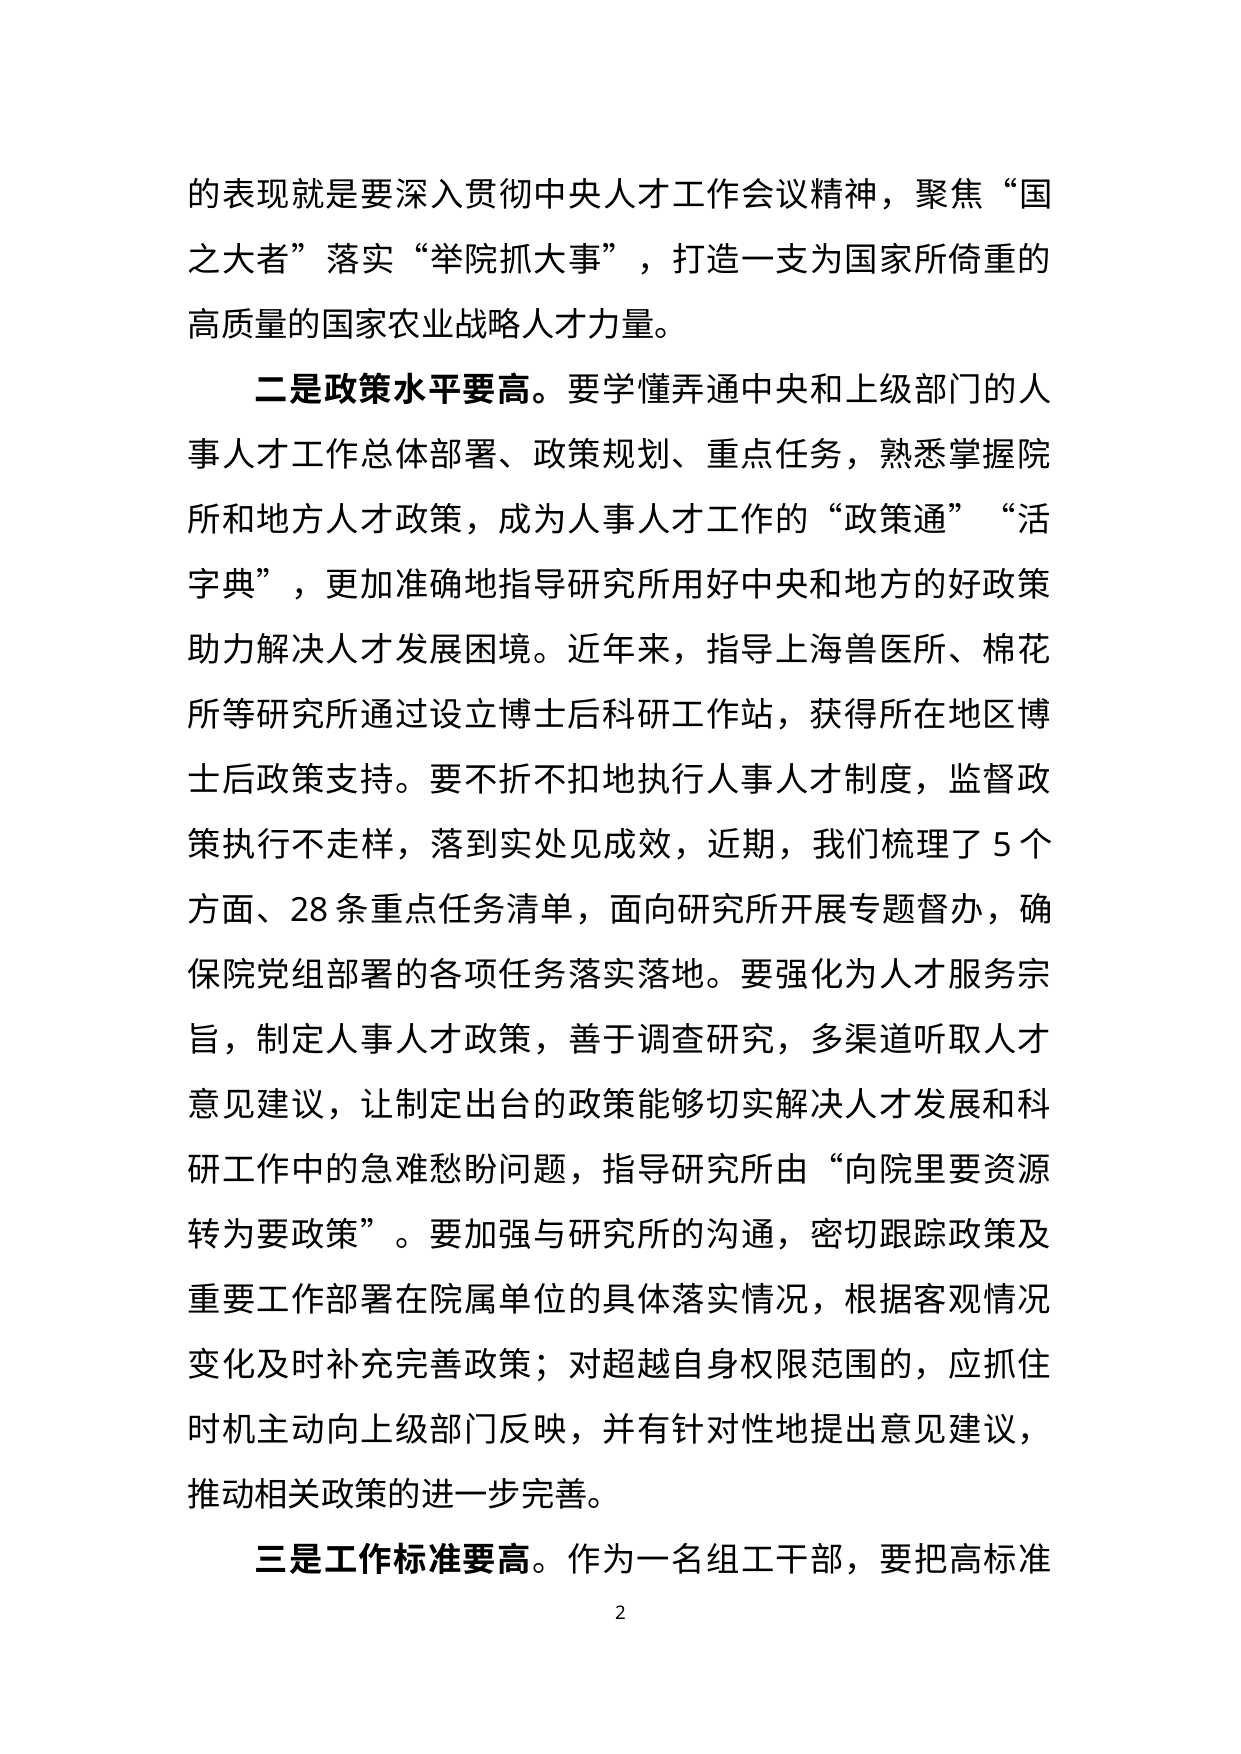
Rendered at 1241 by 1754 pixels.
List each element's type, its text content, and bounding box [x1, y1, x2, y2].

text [187, 160, 1053, 355]
text 二是政策水平要高。要学懂弄通中央和上级部门的人事人才工作总体部署、政策规划、重点任务，熟悉掌握院所和地方人才政策，成为人事人才工作的“政策通”“活字典”，更加准确地指导研究所用好中央和地方的好政策，助力解决人才发展困境。近年来，指导上海兽医所、棉花所等研究所通过设立博士后科研工作站，获得所在地区博士后政策支持。要不折不扣地执行人事人才制度，监督政策执行不走样，落到实处见成效，近期，我们梳理了5个方面、28条重点任务清单，面向研究所开展专题督办，确保院党组部署的各项任务落实落地。要强化为人才服务宗旨，制定人事人才政策，善于调查研究，多渠道听取人才意见建议，让制定出台的政策能够切实解决人才发展和科研工作中的急难愁盼问题，指导研究所由“向院里要资源，转为要政策”。要加强与研究所的沟通，密切跟踪政策及重要工作部署在院属单位的具体落实情况，根据客观情况变化及时补充完善政策；对超越自身权限范围的，应抓住时机主动向上级部门反映，并有针对性地提出意见建议，推动相关政策的进一步完善。 [187, 355, 1053, 1525]
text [187, 1525, 1053, 1590]
